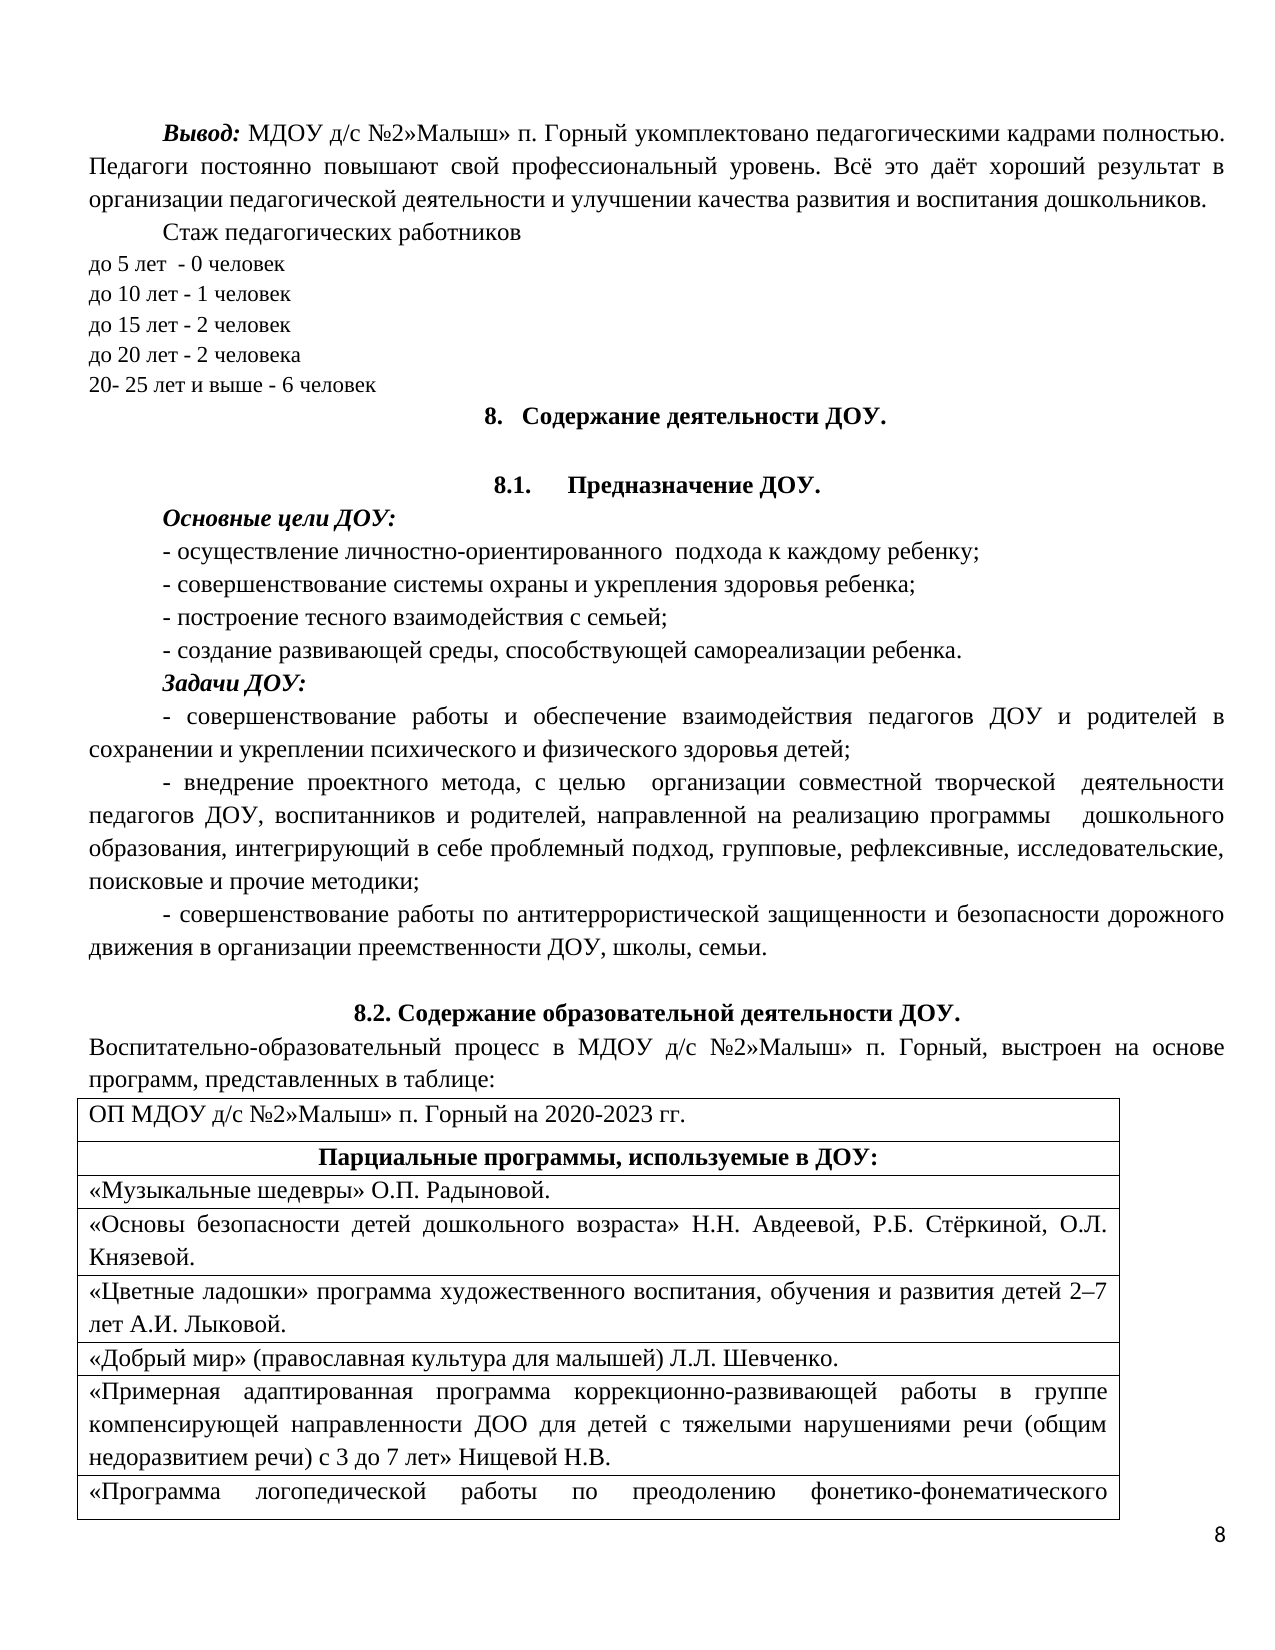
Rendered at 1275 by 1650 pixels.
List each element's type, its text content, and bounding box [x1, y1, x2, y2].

list Содержание деятельности ДОУ. [145, 401, 1226, 430]
text - совершенствование системы охраны и укрепления здоровья ребенка; [89, 569, 1226, 598]
table_cell «Примерная адаптированная программа коррекционно-развивающей работы в группе компенсирующей направленности ДОО для детей с тяжелыми нарушениями речи (общим недоразвитием речи) с 3 до 7 лет» Нищевой Н.В. [78, 1376, 1119, 1475]
text 20- 25 лет и выше - 6 человек [89, 371, 1226, 397]
text Воспитательно-образовательный процесс в МДОУ д/с №2»Малыш» п. Горный, выстроен на основе программ, представленных в таблице: [89, 1032, 1226, 1093]
text Стаж педагогических работников [89, 217, 1226, 246]
text - внедрение проектного метода, с целью организации совместной творческой деятельности педагогов ДОУ, воспитанников и родителей, направленной на реализацию программы дошкольного образования, интегрирующий в себе проблемный подход, групповые, рефлексивные, исследовательские, поисковые и прочие методики; [89, 767, 1226, 895]
text - совершенствование работы и обеспечение взаимодействия педагогов ДОУ и родителей в сохранении и укреплении психического и физического здоровья детей; [89, 701, 1226, 763]
text до 10 лет - 1 человек [89, 280, 1226, 307]
table_cell «Цветные ладошки» программа художественного воспитания, обучения и развития детей 2–7 лет А.И. Лыковой. [78, 1276, 1119, 1342]
table_cell «Музыкальные шедевры» О.П. Радыновой. [78, 1176, 1119, 1208]
text до 20 лет - 2 человека [89, 341, 1226, 367]
text 8.1. Предназначение ДОУ. [89, 470, 1226, 499]
text - создание развивающей среды, способствующей самореализации ребенка. [89, 635, 1226, 664]
text Задачи ДОУ: [89, 668, 1226, 697]
text - построение тесного взаимодействия с семьей; [89, 602, 1226, 631]
table_cell Парциальные программы, используемые в ДОУ: [78, 1142, 1119, 1174]
table_cell «Основы безопасности детей дошкольного возраста» Н.Н. Авдеевой, Р.Б. Стёркиной, О.Л. Князевой. [78, 1209, 1119, 1275]
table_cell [78, 1476, 1119, 1519]
table_cell «Добрый мир» (православная культура для малышей) Л.Л. Шевченко. [78, 1343, 1119, 1375]
text до 5 лет - 0 человек [89, 250, 1226, 277]
table_header ОП МДОУ д/с №2»Малыш» п. Горный на 2020-2023 гг. [78, 1099, 1119, 1141]
text - осуществление личностно-ориентированного подхода к каждому ребенку; [89, 536, 1226, 565]
text - совершенствование работы по антитеррористической защищенности и безопасности дорожного движения в организации преемственности ДОУ, школы, семьи. [89, 899, 1226, 961]
text Основные цели ДОУ: [89, 503, 1226, 532]
text до 15 лет - 2 человек [89, 311, 1226, 337]
text Вывод: МДОУ д/с №2»Малыш» п. Горный укомплектовано педагогическими кадрами полностью. Педагоги постоянно повышают свой профессиональный уровень. Всё это даёт хороший результат в организации педагогической деятельности и улучшении качества развития и воспитания дошкольников. [89, 118, 1226, 213]
text 8.2. Содержание образовательной деятельности ДОУ. [89, 998, 1226, 1027]
